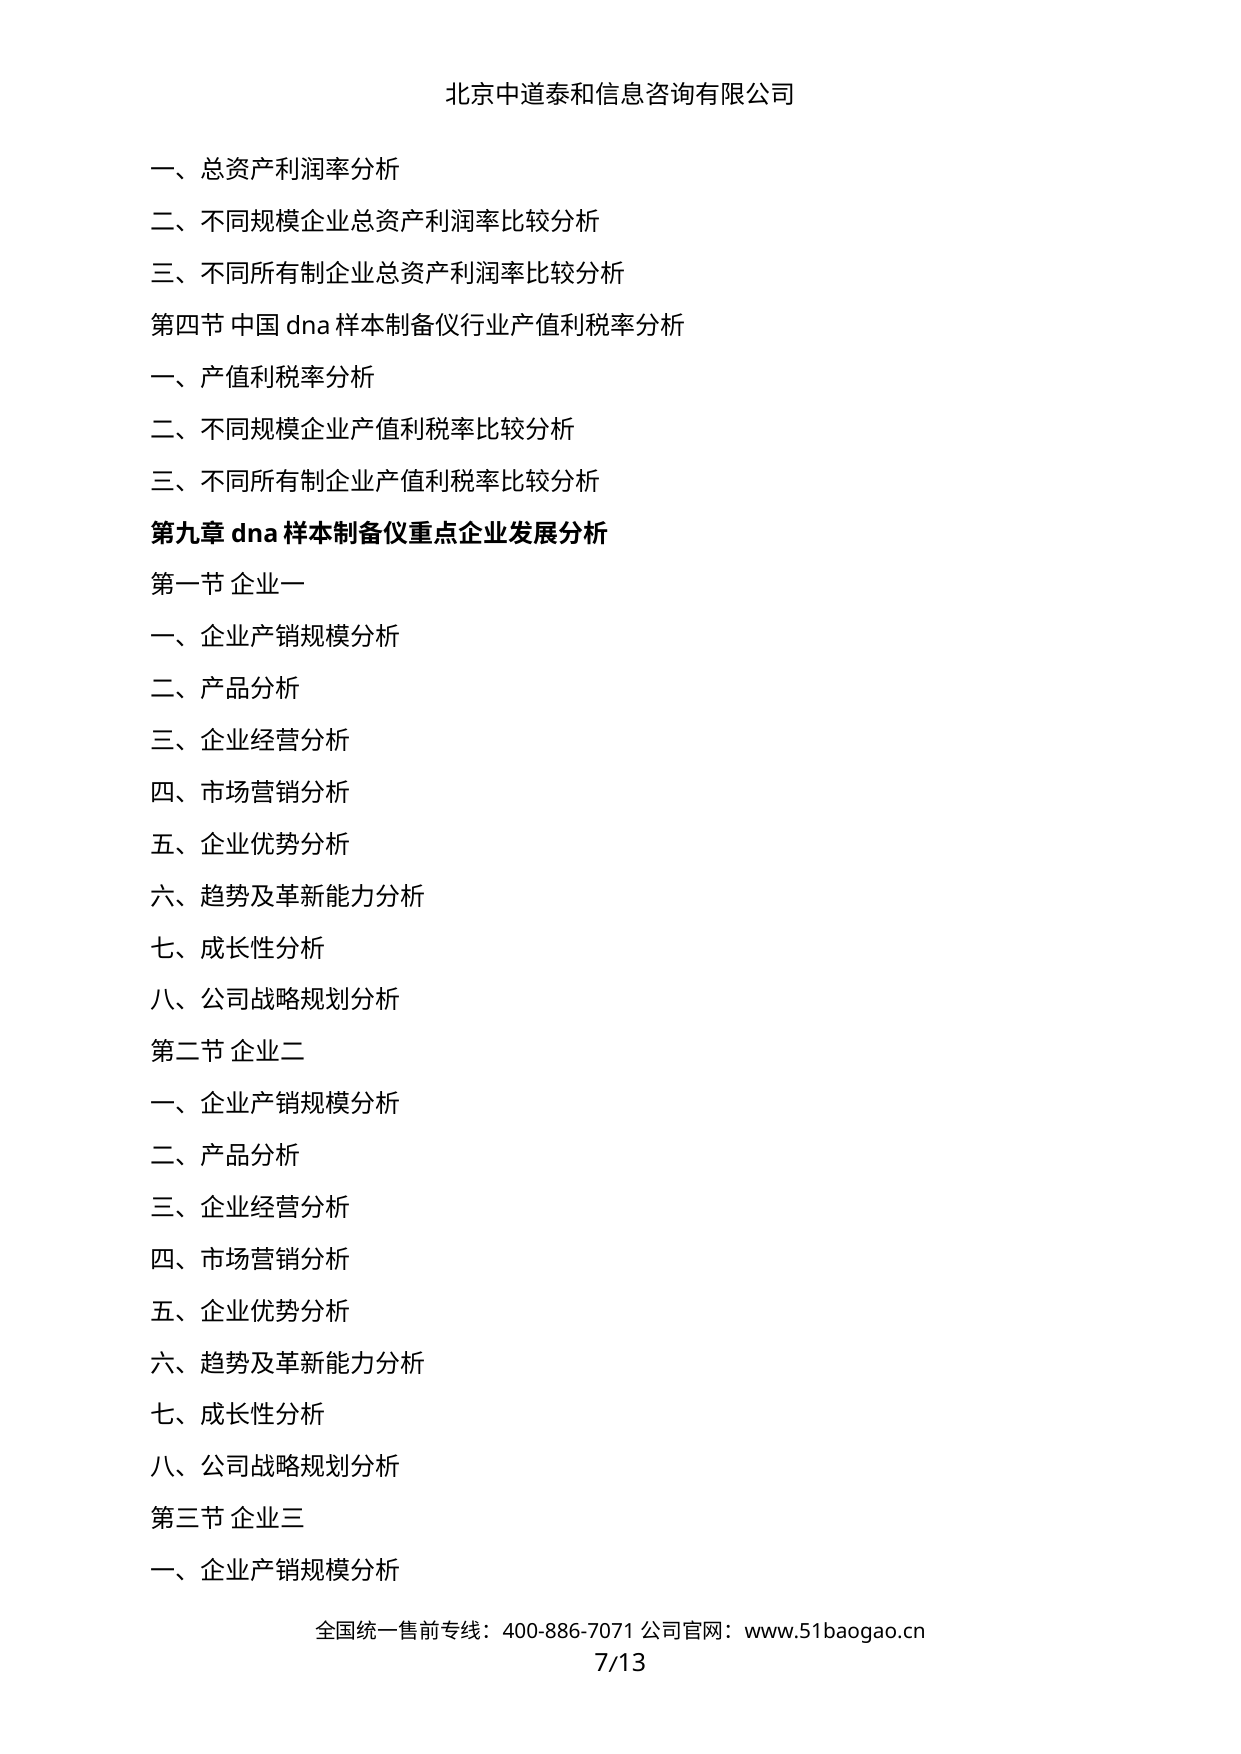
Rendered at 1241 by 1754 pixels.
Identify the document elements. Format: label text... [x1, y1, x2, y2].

text 一、企业产销规模分析 [150, 1084, 1090, 1120]
text 一、企业产销规模分析 [150, 617, 1090, 653]
text 四、市场营销分析 [150, 1239, 1090, 1276]
text 第二节 企业二 [150, 1032, 1090, 1068]
text 二、不同规模企业产值利税率比较分析 [150, 409, 1090, 446]
text 第四节 中国dna样本制备仪行业产值利税率分析 [150, 306, 1090, 342]
text 第九章 dna样本制备仪重点企业发展分析 [150, 513, 1090, 549]
text 五、企业优势分析 [150, 1291, 1090, 1327]
text 二、不同规模企业总资产利润率比较分析 [150, 202, 1090, 238]
text 六、趋势及革新能力分析 [150, 1343, 1090, 1379]
text 二、产品分析 [150, 1136, 1090, 1172]
text 一、总资产利润率分析 [150, 150, 1090, 186]
text 四、市场营销分析 [150, 772, 1090, 809]
text 七、成长性分析 [150, 1395, 1090, 1431]
text 一、产值利税率分析 [150, 357, 1090, 394]
text 五、企业优势分析 [150, 824, 1090, 861]
text 六、趋势及革新能力分析 [150, 876, 1090, 912]
text 三、企业经营分析 [150, 721, 1090, 757]
text 三、不同所有制企业总资产利润率比较分析 [150, 254, 1090, 290]
text 一、企业产销规模分析 [150, 1551, 1090, 1587]
text 三、不同所有制企业产值利税率比较分析 [150, 461, 1090, 497]
text 三、企业经营分析 [150, 1187, 1090, 1224]
text 八、公司战略规划分析 [150, 980, 1090, 1016]
text 第三节 企业三 [150, 1499, 1090, 1535]
text 二、产品分析 [150, 669, 1090, 705]
text 七、成长性分析 [150, 928, 1090, 964]
text 八、公司战略规划分析 [150, 1447, 1090, 1483]
text 第一节 企业一 [150, 565, 1090, 601]
